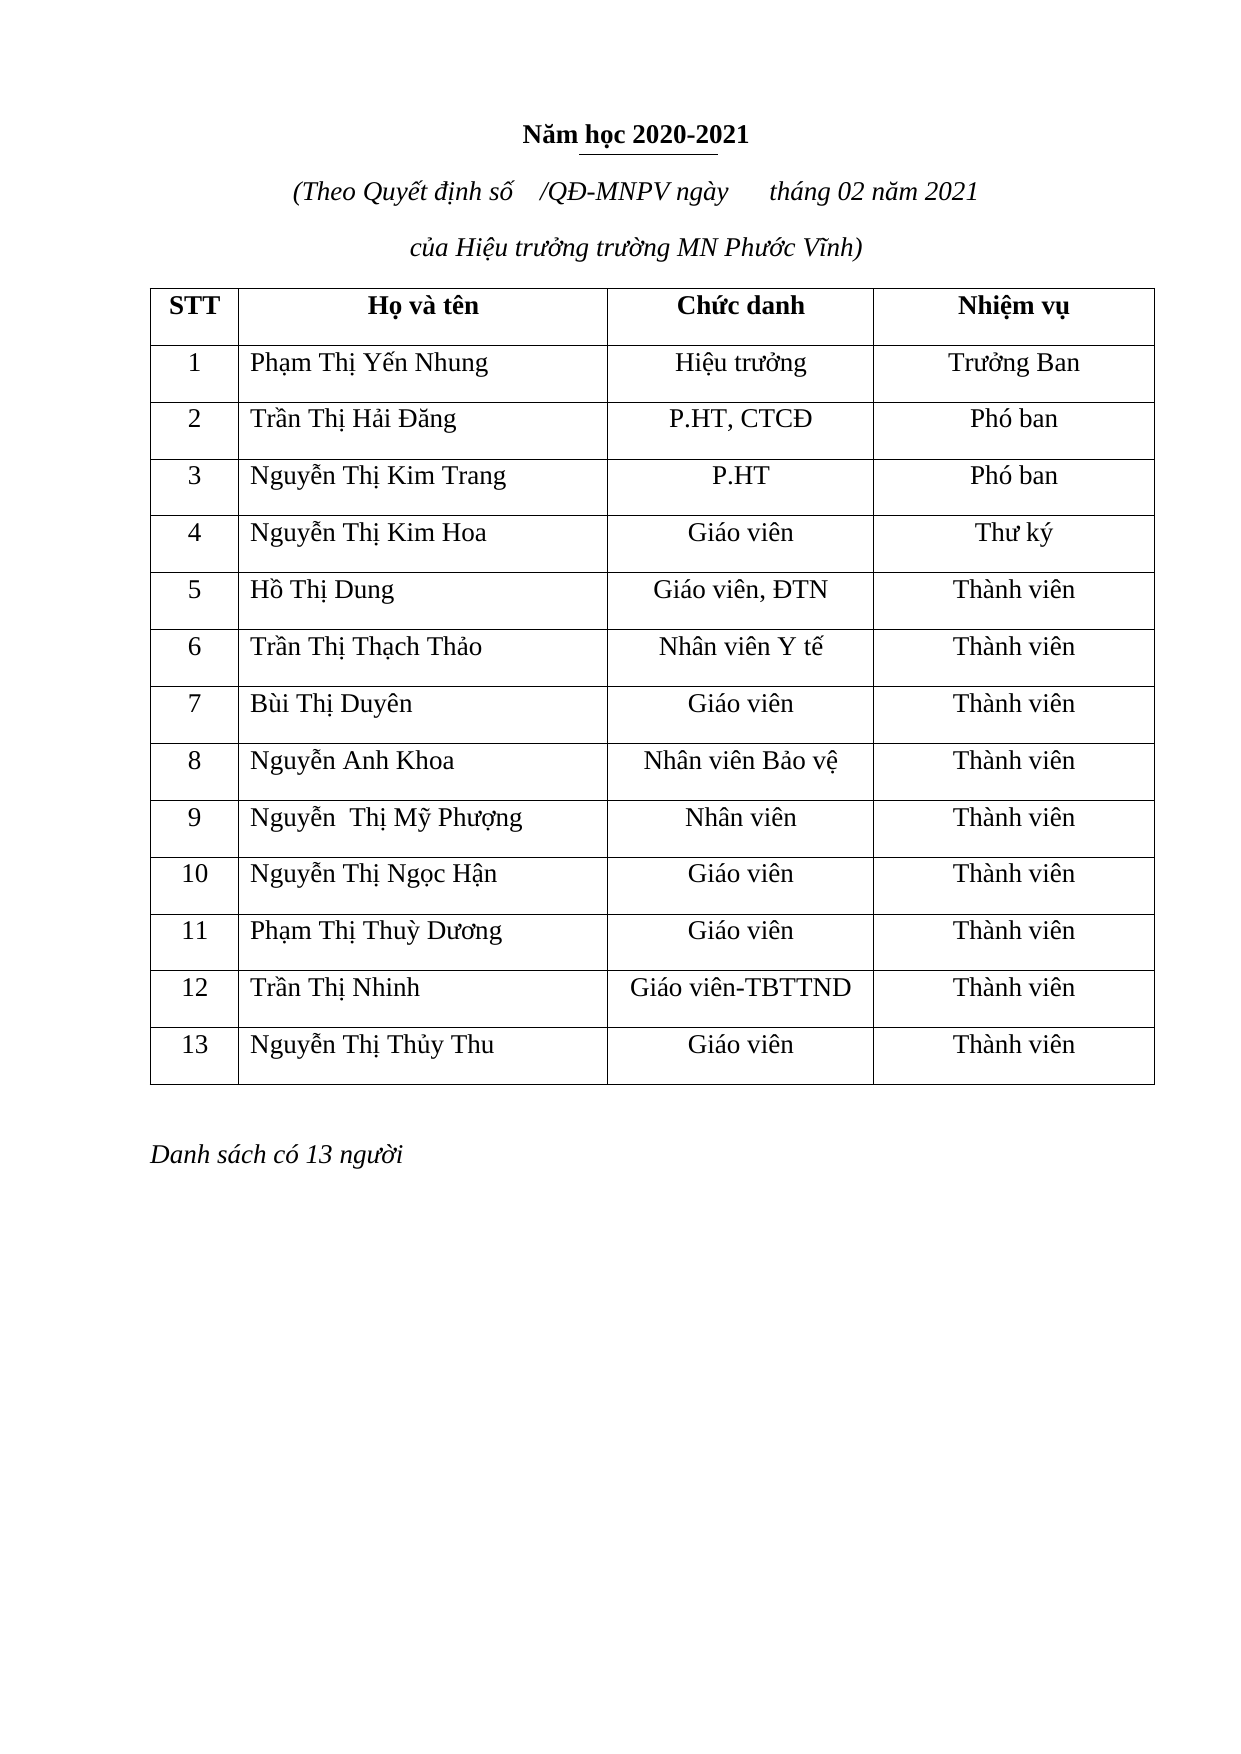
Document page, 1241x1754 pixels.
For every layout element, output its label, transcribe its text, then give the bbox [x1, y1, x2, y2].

table_cell Trần Thị Thạch Thảo [239, 630, 607, 686]
table_cell P.HT [608, 460, 873, 515]
table_cell Thư ký [874, 516, 1154, 572]
table_cell Giáo viên-TBTTND [608, 971, 873, 1027]
table_cell Giáo viên [608, 858, 873, 913]
table_cell 8 [151, 744, 238, 800]
table_cell Trần Thị Nhinh [239, 971, 607, 1027]
table_cell Nguyễn Thị Ngọc Hận [239, 858, 607, 913]
table_cell 13 [151, 1028, 238, 1084]
table_cell Hiệu trưởng [608, 346, 873, 402]
table_cell Bùi Thị Duyên [239, 687, 607, 743]
table_cell 6 [151, 630, 238, 686]
table_cell Thành viên [874, 1028, 1154, 1084]
table_cell Nhân viên Y tế [608, 630, 873, 686]
table_cell Trưởng Ban [874, 346, 1154, 402]
table_header STT [151, 289, 238, 345]
text (Theo Quyết định số /QĐ-MNPV ngày tháng 02 năm 2021 [150, 175, 1122, 206]
table_cell Thành viên [874, 801, 1154, 857]
table_cell Hồ Thị Dung [239, 573, 607, 629]
table_cell Phó ban [874, 403, 1154, 458]
table_cell Thành viên [874, 630, 1154, 686]
table_cell Thành viên [874, 915, 1154, 970]
table_cell Phạm Thị Thuỳ Dương [239, 915, 607, 970]
table_cell Phạm Thị Yến Nhung [239, 346, 607, 402]
text của Hiệu trưởng trường MN Phước Vĩnh) [150, 231, 1122, 262]
table_cell 10 [151, 858, 238, 913]
table_cell Nhân viên [608, 801, 873, 857]
table_cell 12 [151, 971, 238, 1027]
table_cell 4 [151, 516, 238, 572]
table_cell Thành viên [874, 573, 1154, 629]
table_cell 11 [151, 915, 238, 970]
text Năm học 2020-2021 [150, 118, 1122, 149]
table_cell Giáo viên [608, 1028, 873, 1084]
table_cell Nguyễn Thị Kim Trang [239, 460, 607, 515]
table_cell 2 [151, 403, 238, 458]
table_header Chức danh [608, 289, 873, 345]
table_cell 1 [151, 346, 238, 402]
table_cell Nguyễn Anh Khoa [239, 744, 607, 800]
table_cell Nhân viên Bảo vệ [608, 744, 873, 800]
table_cell 7 [151, 687, 238, 743]
table_header Họ và tên [239, 289, 607, 345]
table_cell 5 [151, 573, 238, 629]
table_cell Phó ban [874, 460, 1154, 515]
table_cell Thành viên [874, 858, 1154, 913]
table_cell Trần Thị Hải Đăng [239, 403, 607, 458]
table_cell Giáo viên [608, 687, 873, 743]
text Danh sách có 13 người [150, 1138, 1122, 1170]
table_cell Thành viên [874, 971, 1154, 1027]
table_cell P.HT, CTCĐ [608, 403, 873, 458]
table_cell Nguyễn Thị Kim Hoa [239, 516, 607, 572]
table_cell Thành viên [874, 744, 1154, 800]
table_cell Nguyễn Thị Thủy Thu [239, 1028, 607, 1084]
table_cell 9 [151, 801, 238, 857]
table_cell Giáo viên [608, 516, 873, 572]
table_header Nhiệm vụ [874, 289, 1154, 345]
table_cell Giáo viên [608, 915, 873, 970]
table_cell Nguyễn Thị Mỹ Phượng [239, 801, 607, 857]
table_cell Giáo viên, ĐTN [608, 573, 873, 629]
table_cell Thành viên [874, 687, 1154, 743]
table_cell 3 [151, 460, 238, 515]
